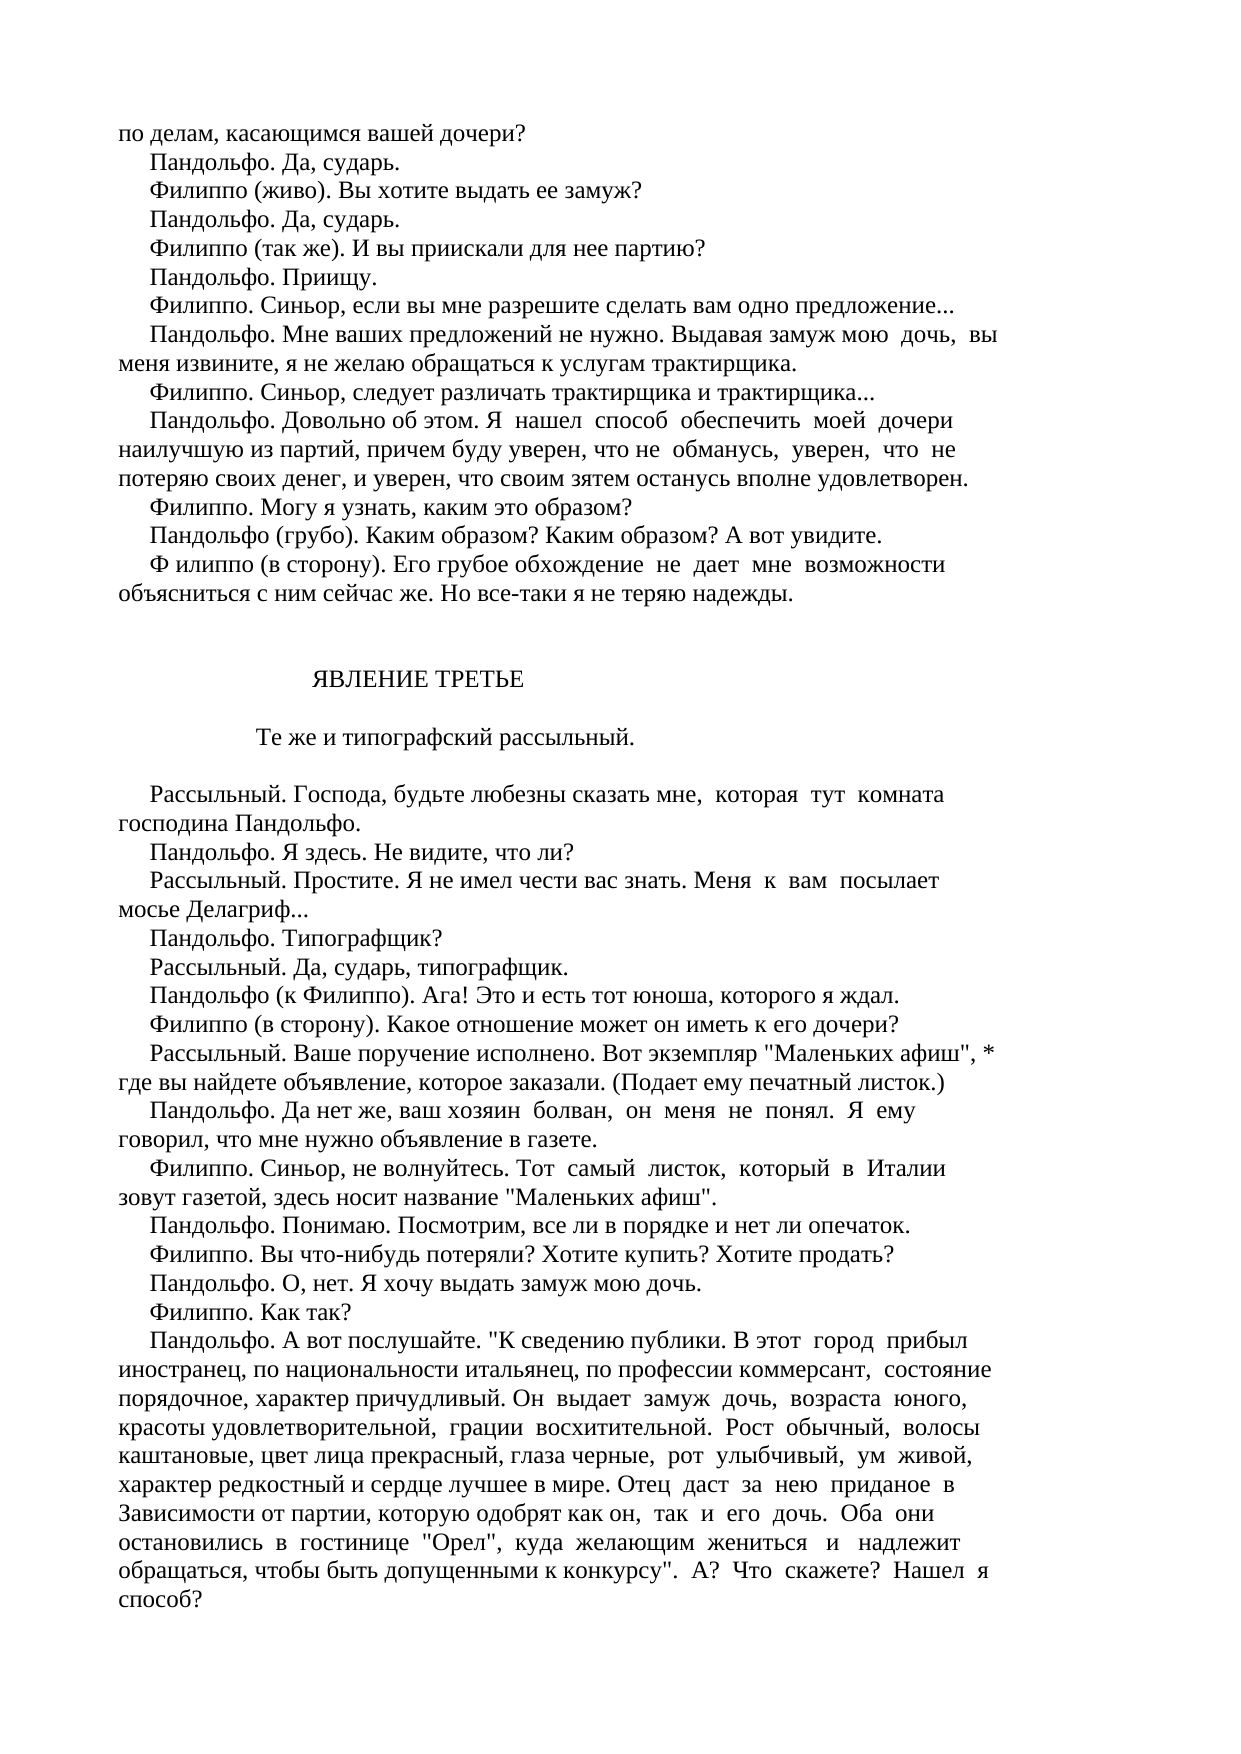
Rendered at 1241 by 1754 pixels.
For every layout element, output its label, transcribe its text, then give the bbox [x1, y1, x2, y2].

text иностранец, по национальности итальянец, по профессии коммерсант, состояние [118, 1354, 1122, 1383]
text Филиппо. Синьор, если вы мне разрешите сделать вам одно предложение... [118, 291, 1122, 319]
text потеряю своих денег, и уверен, что своим зятем останусь вполне удовлетворен. [118, 463, 1122, 492]
text Пандольфо (грубо). Каким образом? Каким образом? А вот увидите. [118, 521, 1122, 549]
text Рассыльный. Господа, будьте любезны сказать мне, которая тут комната [118, 779, 1122, 808]
text господина Пандольфо. [118, 808, 1122, 837]
text Пандольфо. Приищу. [118, 262, 1122, 291]
text Филиппо. Синьор, следует различать трактирщика и трактирщика... [118, 377, 1122, 406]
text по делам, касающимся вашей дочери? [118, 118, 1122, 147]
text Филиппо (живо). Вы хотите выдать ее замуж? [118, 176, 1122, 204]
text говорил, что мне нужно объявление в газете. [118, 1124, 1122, 1153]
text Пандольфо. Довольно об этом. Я нашел способ обеспечить моей дочери [118, 406, 1122, 434]
text Пандольфо. Да нет же, ваш хозяин болван, он меня не понял. Я ему [118, 1096, 1122, 1124]
text порядочное, характер причудливый. Он выдает замуж дочь, возраста юного, [118, 1383, 1122, 1412]
text Пандольфо. Мне ваших предложений не нужно. Выдавая замуж мою дочь, вы [118, 319, 1122, 348]
text Пандольфо. Типографщик? [118, 923, 1122, 952]
text ЯВЛЕНИЕ ТРЕТЬЕ [118, 664, 1122, 693]
text каштановые, цвет лица прекрасный, глаза черные, рот улыбчивый, ум живой, [118, 1441, 1122, 1469]
text остановились в гостинице "Орел", куда желающим жениться и надлежит [118, 1527, 1122, 1556]
text Филиппо. Могу я узнать, каким это образом? [118, 492, 1122, 521]
text Рассыльный. Ваше поручение исполнено. Вот экземпляр "Маленьких афиш", * [118, 1038, 1122, 1067]
text зовут газетой, здесь носит название "Маленьких афиш". [118, 1182, 1122, 1211]
text Зависимости от партии, которую одобрят как он, так и его дочь. Оба они [118, 1498, 1122, 1527]
text Пандольфо. А вот послушайте. "К сведению публики. В этот город прибыл [118, 1326, 1122, 1354]
text Пандольфо (к Филиппо). Ага! Это и есть тот юноша, которого я ждал. [118, 981, 1122, 1009]
text мосье Делагриф... [118, 894, 1122, 923]
text Пандольфо. О, нет. Я хочу выдать замуж мою дочь. [118, 1268, 1122, 1297]
text Пандольфо. Да, сударь. [118, 147, 1122, 176]
text Рассыльный. Простите. Я не имел чести вас знать. Меня к вам посылает [118, 866, 1122, 894]
text Пандольфо. Я здесь. Не видите, что ли? [118, 837, 1122, 866]
text Филиппо. Как так? [118, 1297, 1122, 1326]
text способ? [118, 1584, 1122, 1613]
text Пандольфо. Понимаю. Посмотрим, все ли в порядке и нет ли опечаток. [118, 1211, 1122, 1239]
text Те же и типографский рассыльный. [118, 722, 1122, 751]
text Филиппо (так же). И вы приискали для нее партию? [118, 233, 1122, 262]
text характер редкостный и сердце лучшее в мире. Отец даст за нею приданое в [118, 1469, 1122, 1498]
text Филиппо (в сторону). Какое отношение может он иметь к его дочери? [118, 1009, 1122, 1038]
text меня извините, я не желаю обращаться к услугам трактирщика. [118, 348, 1122, 377]
text где вы найдете объявление, которое заказали. (Подает ему печатный листок.) [118, 1067, 1122, 1096]
text наилучшую из партий, причем буду уверен, что не обманусь, уверен, что не [118, 434, 1122, 463]
text объясниться с ним сейчас же. Но все-таки я не теряю надежды. [118, 578, 1122, 607]
text красоты удовлетворительной, грации восхитительной. Рост обычный, волосы [118, 1412, 1122, 1441]
text Рассыльный. Да, сударь, типографщик. [118, 952, 1122, 981]
text Филиппо. Синьор, не волнуйтесь. Тот самый листок, который в Италии [118, 1153, 1122, 1182]
text обращаться, чтобы быть допущенными к конкурсу". А? Что скажете? Нашел я [118, 1556, 1122, 1584]
text Ф илиппо (в сторону). Его грубое обхождение не дает мне возможности [118, 549, 1122, 578]
text Филиппо. Вы что-нибудь потеряли? Хотите купить? Хотите продать? [118, 1239, 1122, 1268]
text Пандольфо. Да, сударь. [118, 204, 1122, 233]
